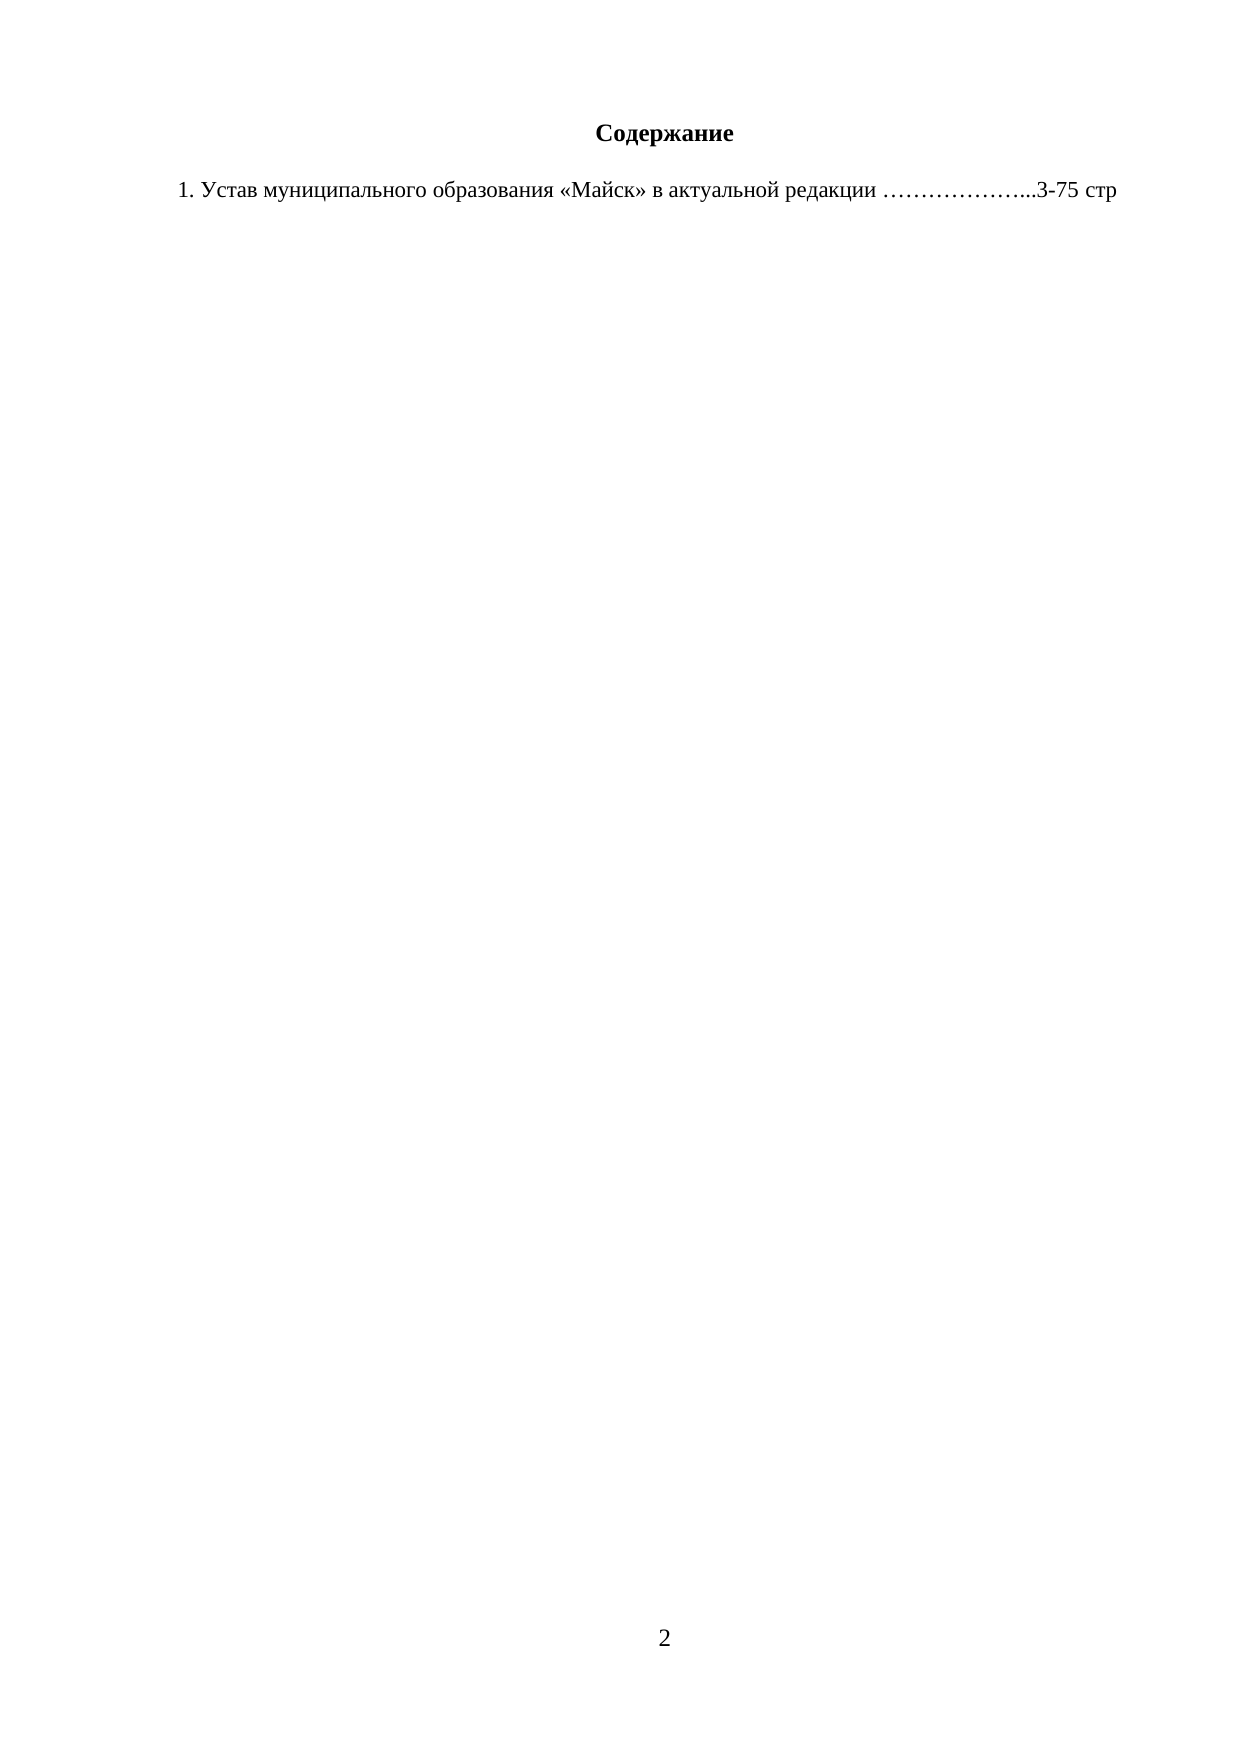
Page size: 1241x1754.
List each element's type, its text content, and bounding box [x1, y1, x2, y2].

text 1. Устав муниципального образования «Майск» в актуальной редакции ………………...3-75 стр [177, 176, 1152, 202]
text Содержание [177, 118, 1152, 147]
